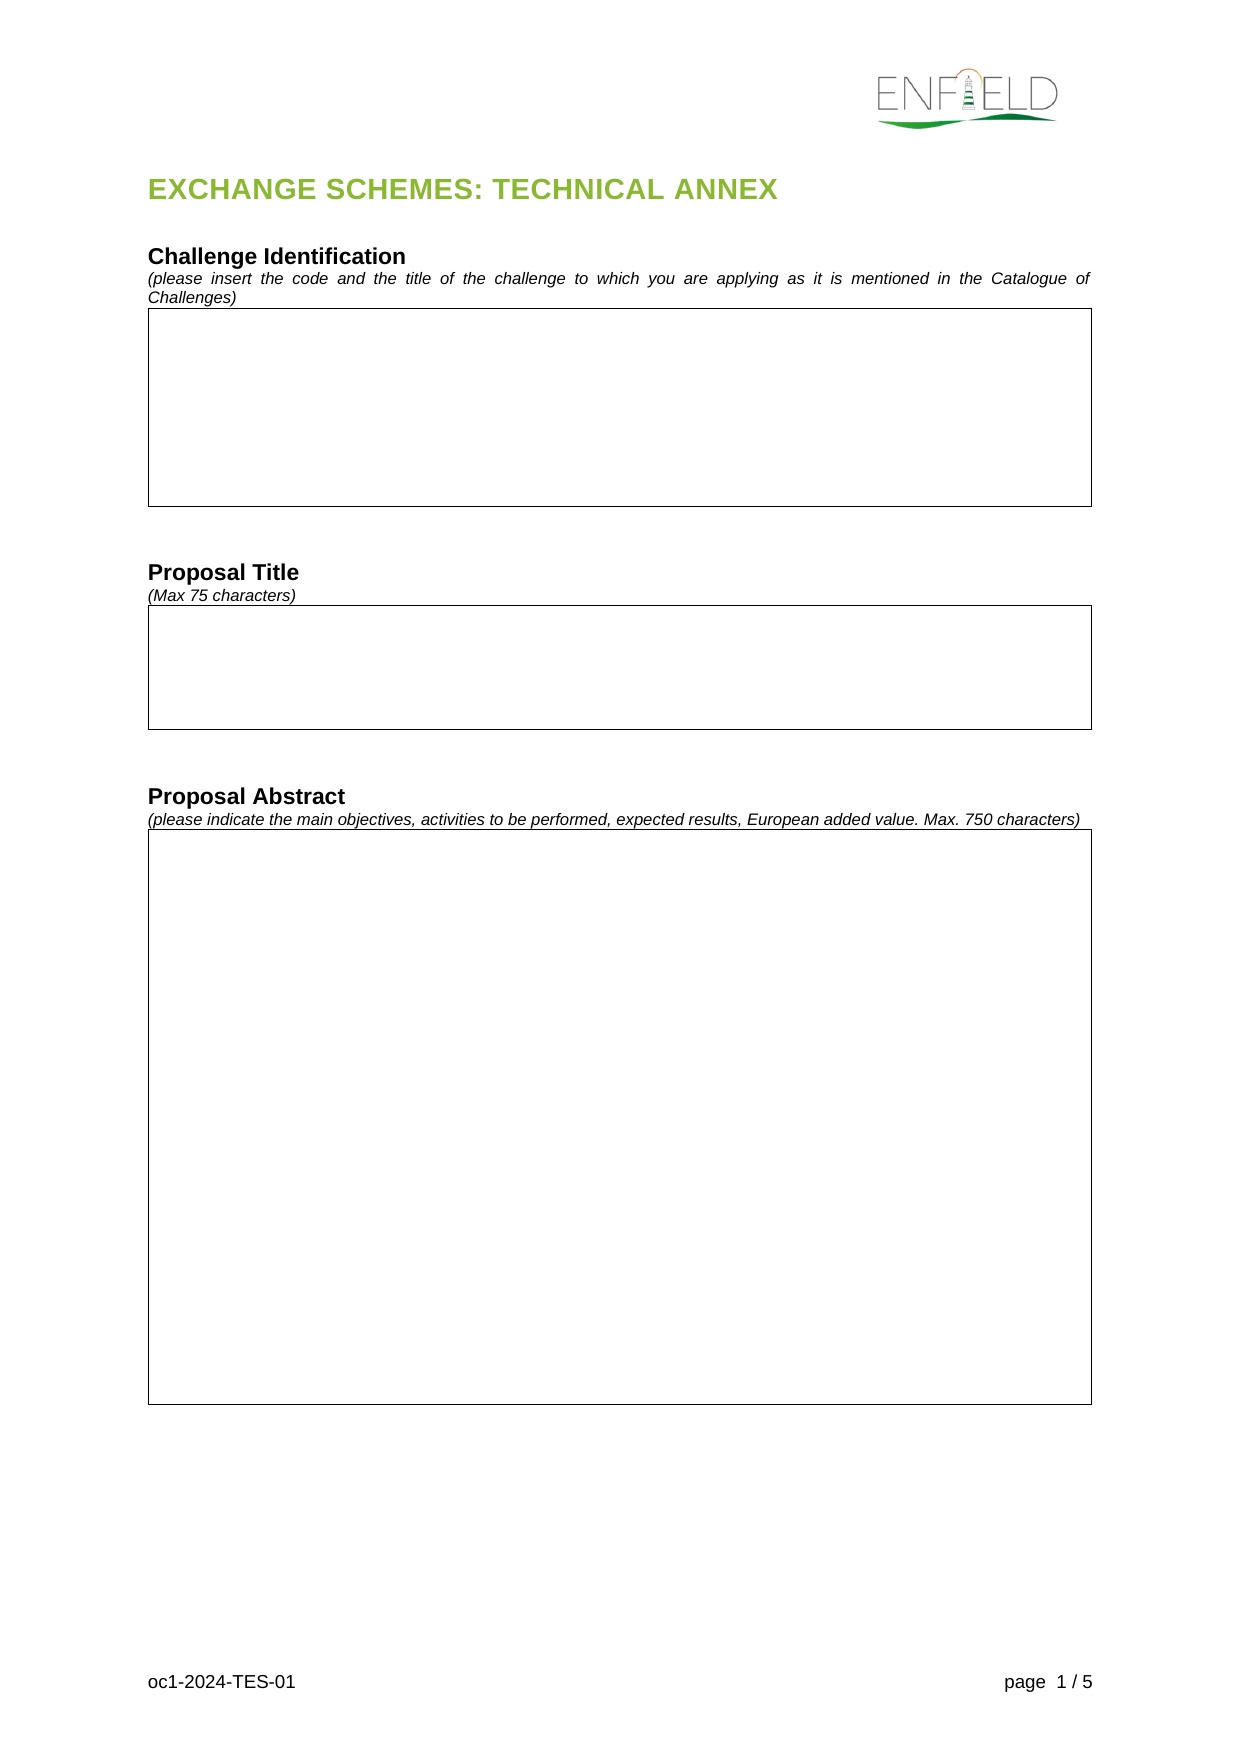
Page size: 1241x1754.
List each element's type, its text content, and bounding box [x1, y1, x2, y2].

text (please indicate the main objectives, activities to be performed, expected results, European added value. Max. 750 characters) [148, 809, 1092, 829]
text (Max 75 characters) [148, 586, 1092, 605]
table_header [149, 309, 1091, 506]
table_header [149, 830, 1091, 1403]
picture [850, 45, 1084, 148]
text Challenge Identification [148, 243, 1092, 269]
text Proposal Title [148, 559, 1092, 586]
title EXCHANGE SCHEMES: TECHNICAL ANNEX [148, 172, 1092, 205]
text Proposal Abstract [148, 783, 1092, 809]
table_header [149, 606, 1091, 729]
text (please insert the code and the title of the challenge to which you are applying as it is mentioned in the Catalogue of Challenges) [148, 269, 1092, 307]
